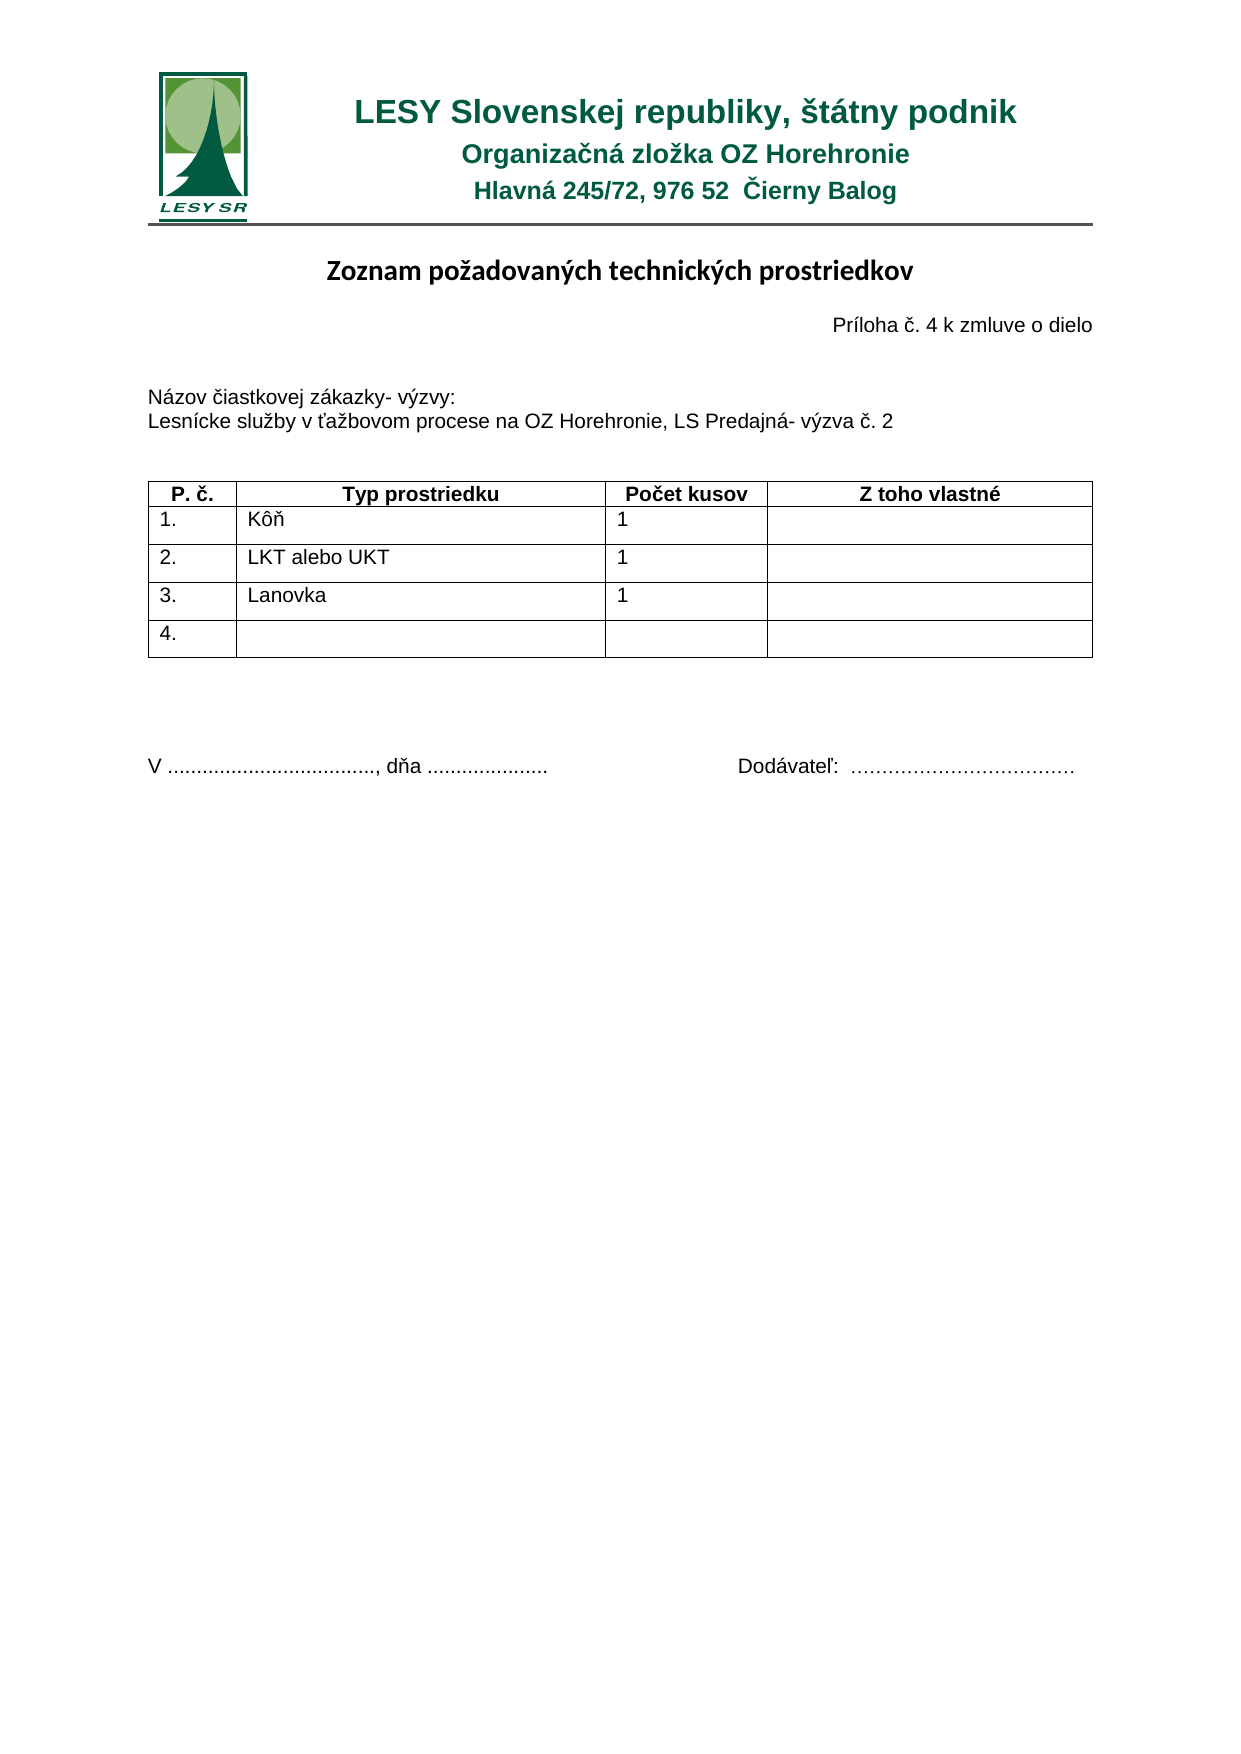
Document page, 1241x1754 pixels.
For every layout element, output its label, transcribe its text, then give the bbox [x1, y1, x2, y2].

table_cell 1 [606, 545, 767, 582]
text Názov čiastkovej zákazky- výzvy: [148, 385, 1093, 409]
table_header Z toho vlastné [768, 482, 1092, 506]
table_cell [149, 545, 236, 582]
table_cell [149, 507, 236, 544]
table_cell [768, 545, 1092, 582]
text Príloha č. 4 k zmluve o dielo [148, 313, 1093, 337]
text Lesnícke služby v ťažbovom procese na OZ Horehronie, LS Predajná- výzva č. 2 [148, 409, 1093, 433]
table_cell Lanovka [237, 583, 605, 620]
table_header P. č. [149, 482, 236, 506]
table_cell [149, 583, 236, 620]
table_cell [606, 621, 767, 657]
text V ...................................., dňa ..................... Dodávateľ: ……………………………… [148, 754, 1093, 778]
table_cell 1 [606, 507, 767, 544]
table_cell LKT alebo UKT [237, 545, 605, 582]
table_cell [149, 621, 236, 657]
table_cell 1 [606, 583, 767, 620]
table_cell [237, 621, 605, 657]
table_cell Kôň [237, 507, 605, 544]
table_header Počet kusov [606, 482, 767, 506]
table_cell [768, 621, 1092, 657]
table_cell [768, 583, 1092, 620]
table_header Typ prostriedku [237, 482, 605, 506]
table_cell [768, 507, 1092, 544]
